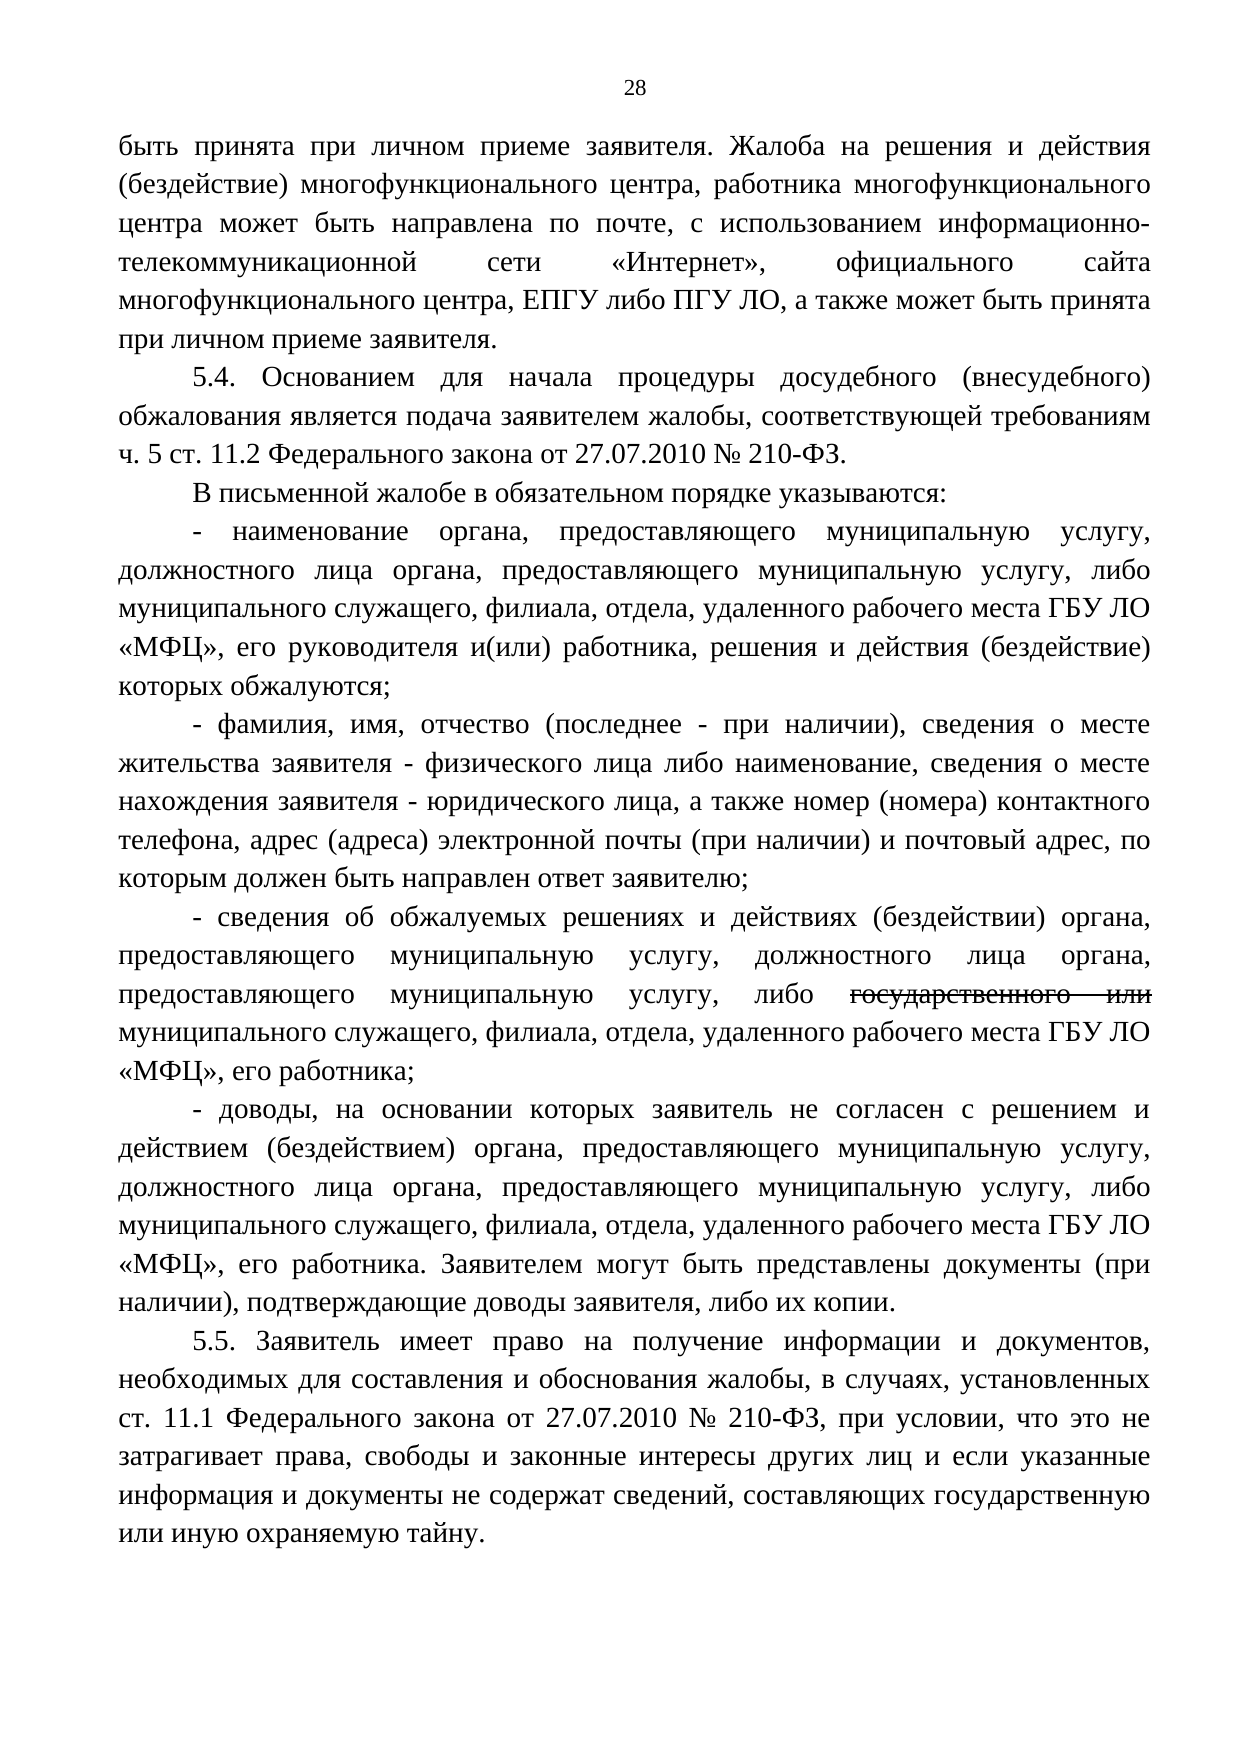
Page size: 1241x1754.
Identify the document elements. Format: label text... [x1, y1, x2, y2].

text - доводы, на основании которых заявитель не согласен с решением и действием (бездействием) органа, предоставляющего муниципальную услугу, должностного лица органа, предоставляющего муниципальную услугу, либо муниципального служащего, филиала, отдела, удаленного рабочего места ГБУ ЛО «МФЦ», его работника. Заявителем могут быть представлены документы (при наличии), подтверждающие доводы заявителя, либо их копии. [118, 1092, 1152, 1318]
text - наименование органа, предоставляющего муниципальную услугу, должностного лица органа, предоставляющего муниципальную услугу, либо муниципального служащего, филиала, отдела, удаленного рабочего места ГБУ ЛО «МФЦ», его руководителя и(или) работника, решения и действия (бездействие) которых обжалуются; [118, 513, 1152, 701]
text В письменной жалобе в обязательном порядке указываются: [118, 475, 1152, 508]
text - сведения об обжалуемых решениях и действиях (бездействии) органа, предоставляющего муниципальную услугу, должностного лица органа, предоставляющего муниципальную услугу, либо государственного или муниципального служащего, филиала, отдела, удаленного рабочего места ГБУ ЛО «МФЦ», его работника; [118, 899, 1152, 1087]
text - фамилия, имя, отчество (последнее - при наличии), сведения о месте жительства заявителя - физического лица либо наименование, сведения о месте нахождения заявителя - юридического лица, а также номер (номера) контактного телефона, адрес (адреса) электронной почты (при наличии) и почтовый адрес, по которым должен быть направлен ответ заявителю; [118, 706, 1152, 894]
text 5.5. Заявитель имеет право на получение информации и документов, необходимых для составления и обоснования жалобы, в случаях, установленных ст. 11.1 Федерального закона от 27.07.2010 № 210-ФЗ, при условии, что это не затрагивает права, свободы и законные интересы других лиц и если указанные информация и документы не содержат сведений, составляющих государственную или иную охраняемую тайну. [118, 1323, 1152, 1549]
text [118, 128, 1152, 354]
text 5.4. Основанием для начала процедуры досудебного (внесудебного) обжалования является подача заявителем жалобы, соответствующей требованиям ч. 5 ст. 11.2 Федерального закона от 27.07.2010 № 210-ФЗ. [118, 359, 1152, 470]
